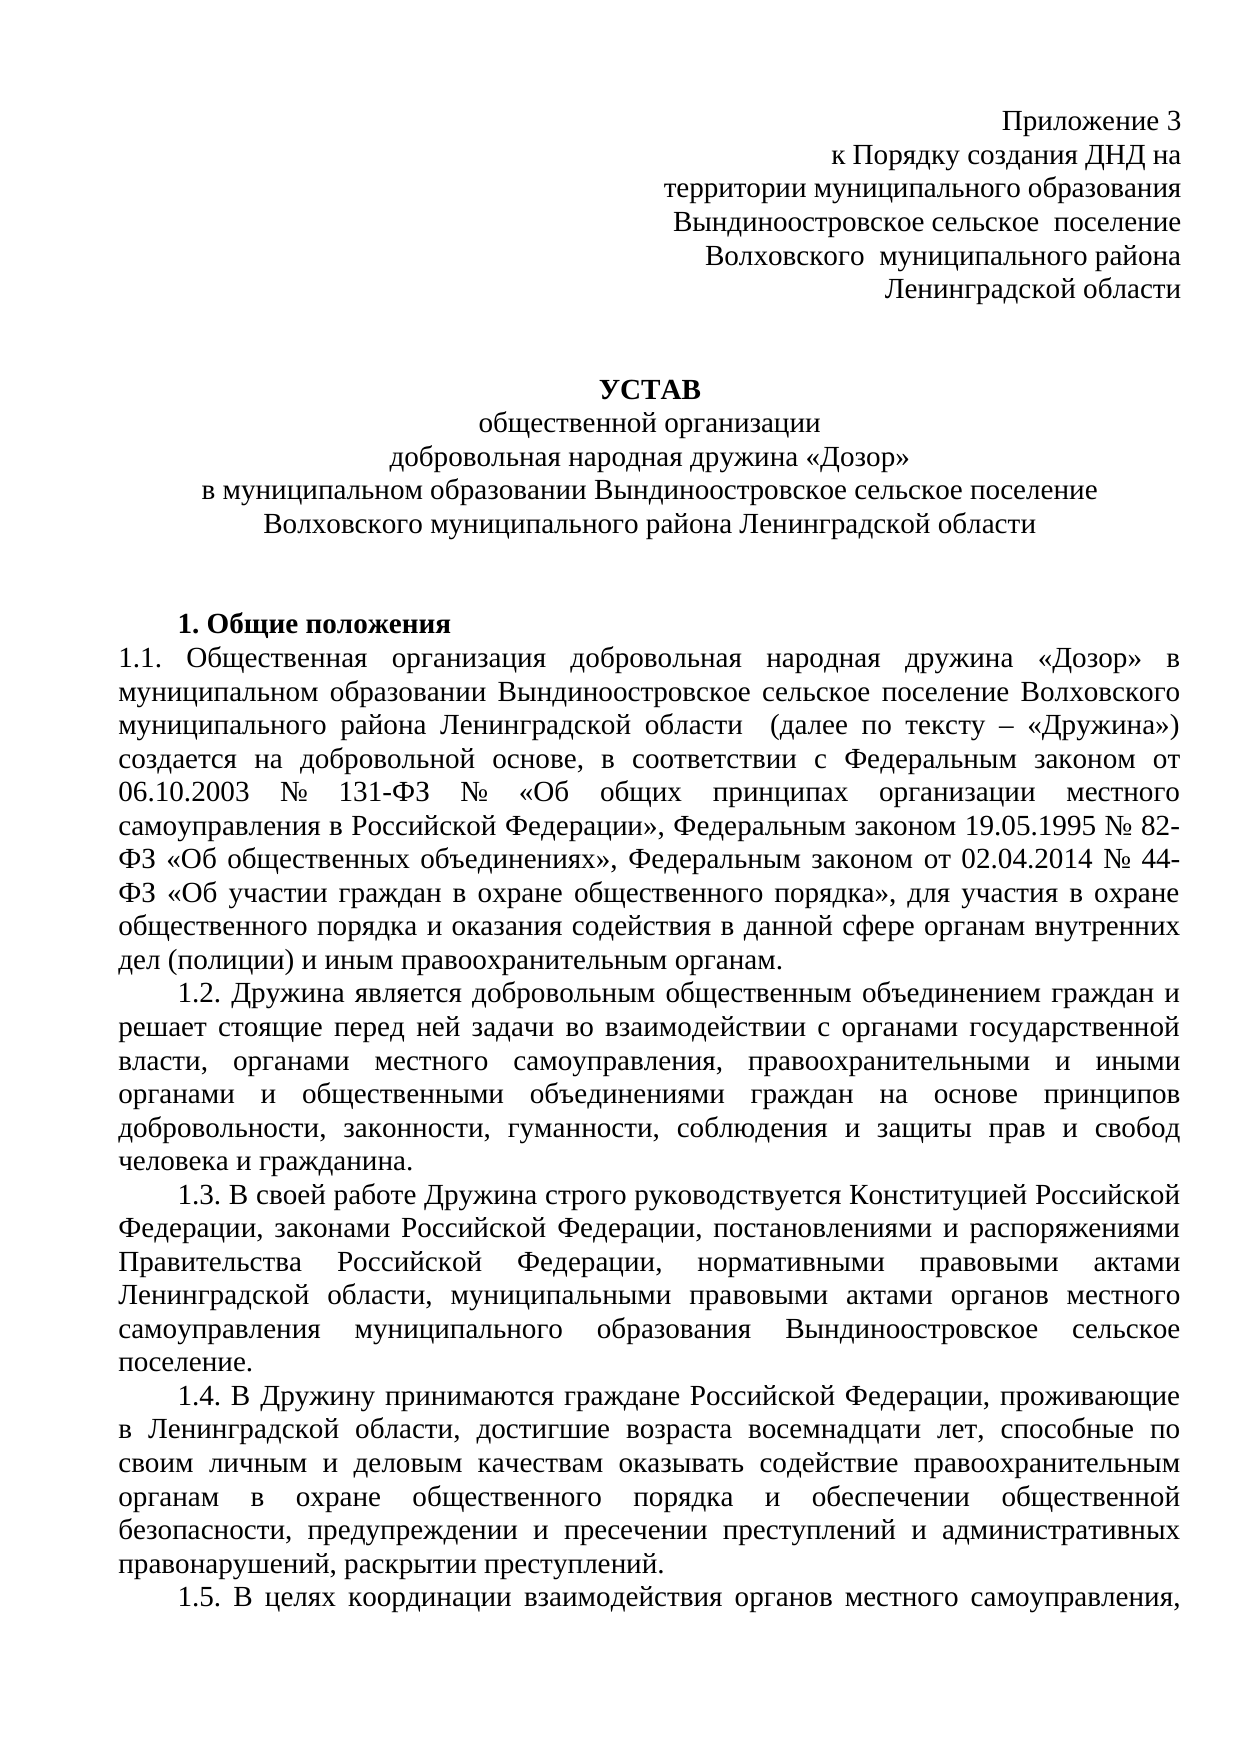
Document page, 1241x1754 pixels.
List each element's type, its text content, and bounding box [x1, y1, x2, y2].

text территории муниципального образования Вындиноостровское сельское поселение [118, 171, 1181, 238]
text Волховского муниципального района Ленинградской области [118, 238, 1181, 305]
text УСТАВ [118, 372, 1181, 405]
text Приложение 3 [118, 103, 1181, 137]
text 1.3. В своей работе Дружина строго руководствуется Конституцией Российской Федерации, законами Российской Федерации, постановлениями и распоряжениями Правительства Российской Федерации, нормативными правовыми актами Ленинградской области, муниципальными правовыми актами органов местного самоуправления муниципального образования Вындиноостровское сельское поселение. [118, 1177, 1181, 1378]
text 1.4. В Дружину принимаются граждане Российской Федерации, проживающие в Ленинградской области, достигшие возраста восемнадцати лет, способные по своим личным и деловым качествам оказывать содействие правоохранительным органам в охране общественного порядка и обеспечении общественной безопасности, предупреждении и пресечении преступлений и административных правонарушений, раскрытии преступлений. [118, 1378, 1181, 1579]
text добровольная народная дружина «Дозор» [118, 439, 1181, 472]
text 1.1. Общественная организация добровольная народная дружина «Дозор» в муниципальном образовании Вындиноостровское сельское поселение Волховского муниципального района Ленинградской области (далее по тексту – «Дружина») создается на добровольной основе, в соответствии с Федеральным законом от 06.10.2003 № 131-ФЗ № «Об общих принципах организации местного самоуправления в Российской Федерации», Федеральным законом 19.05.1995 № 82-ФЗ «Об общественных объединениях», Федеральным законом от 02.04.2014 № 44-ФЗ «Об участии граждан в охране общественного порядка», для участия в охране общественного порядка и оказания содействия в данной сфере органам внутренних дел (полиции) и иным правоохранительным органам. [118, 640, 1181, 976]
text общественной организации [118, 405, 1181, 439]
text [118, 1579, 1181, 1613]
text к Порядку создания ДНД на [118, 137, 1181, 171]
text 1. Общие положения [118, 607, 1181, 640]
text 1.2. Дружина является добровольным общественным объединением граждан и решает стоящие перед ней задачи во взаимодействии с органами государственной власти, органами местного самоуправления, правоохранительными и иными органами и общественными объединениями граждан на основе принципов добровольности, законности, гуманности, соблюдения и защиты прав и свобод человека и гражданина. [118, 976, 1181, 1177]
text в муниципальном образовании Вындиноостровское сельское поселение Волховского муниципального района Ленинградской области [118, 472, 1181, 539]
